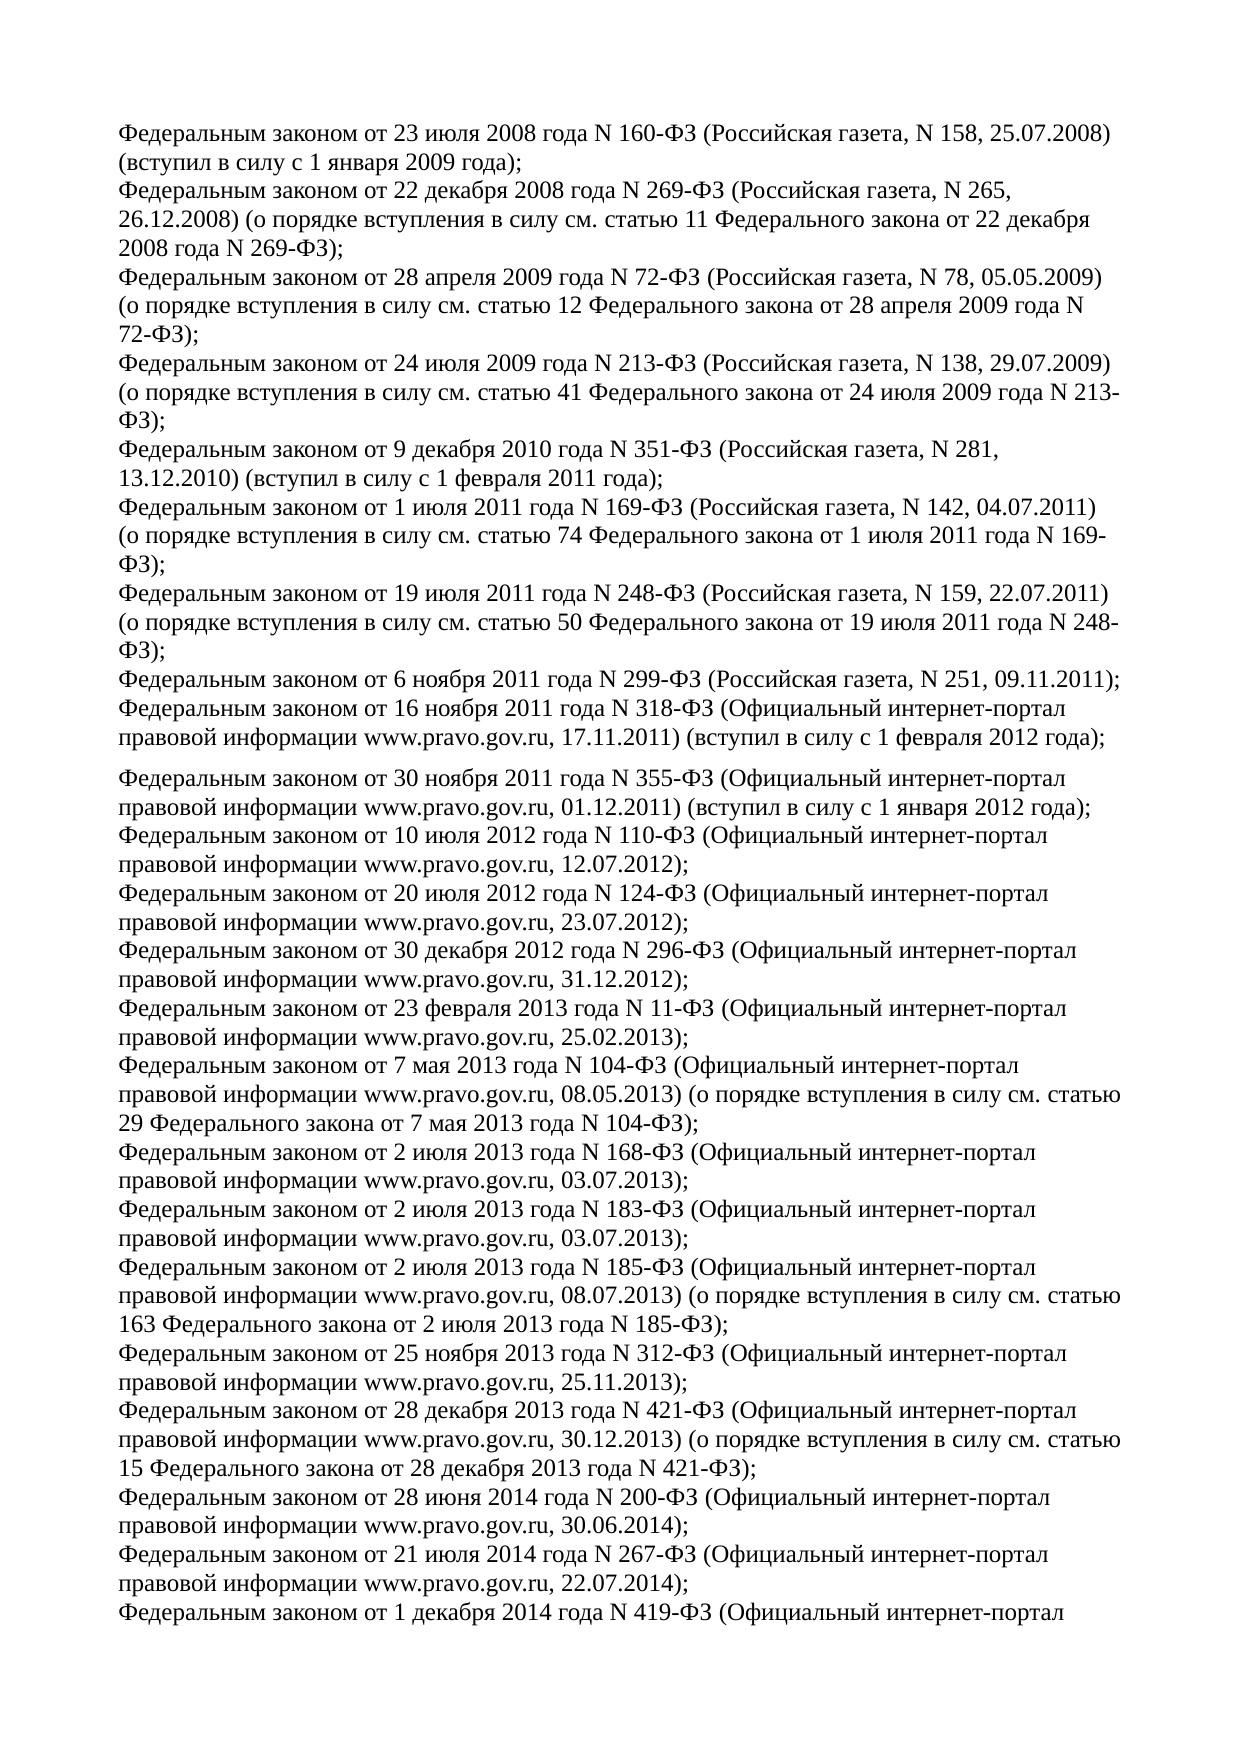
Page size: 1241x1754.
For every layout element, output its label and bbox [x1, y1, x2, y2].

text [118, 118, 1122, 751]
text [118, 763, 1122, 1626]
